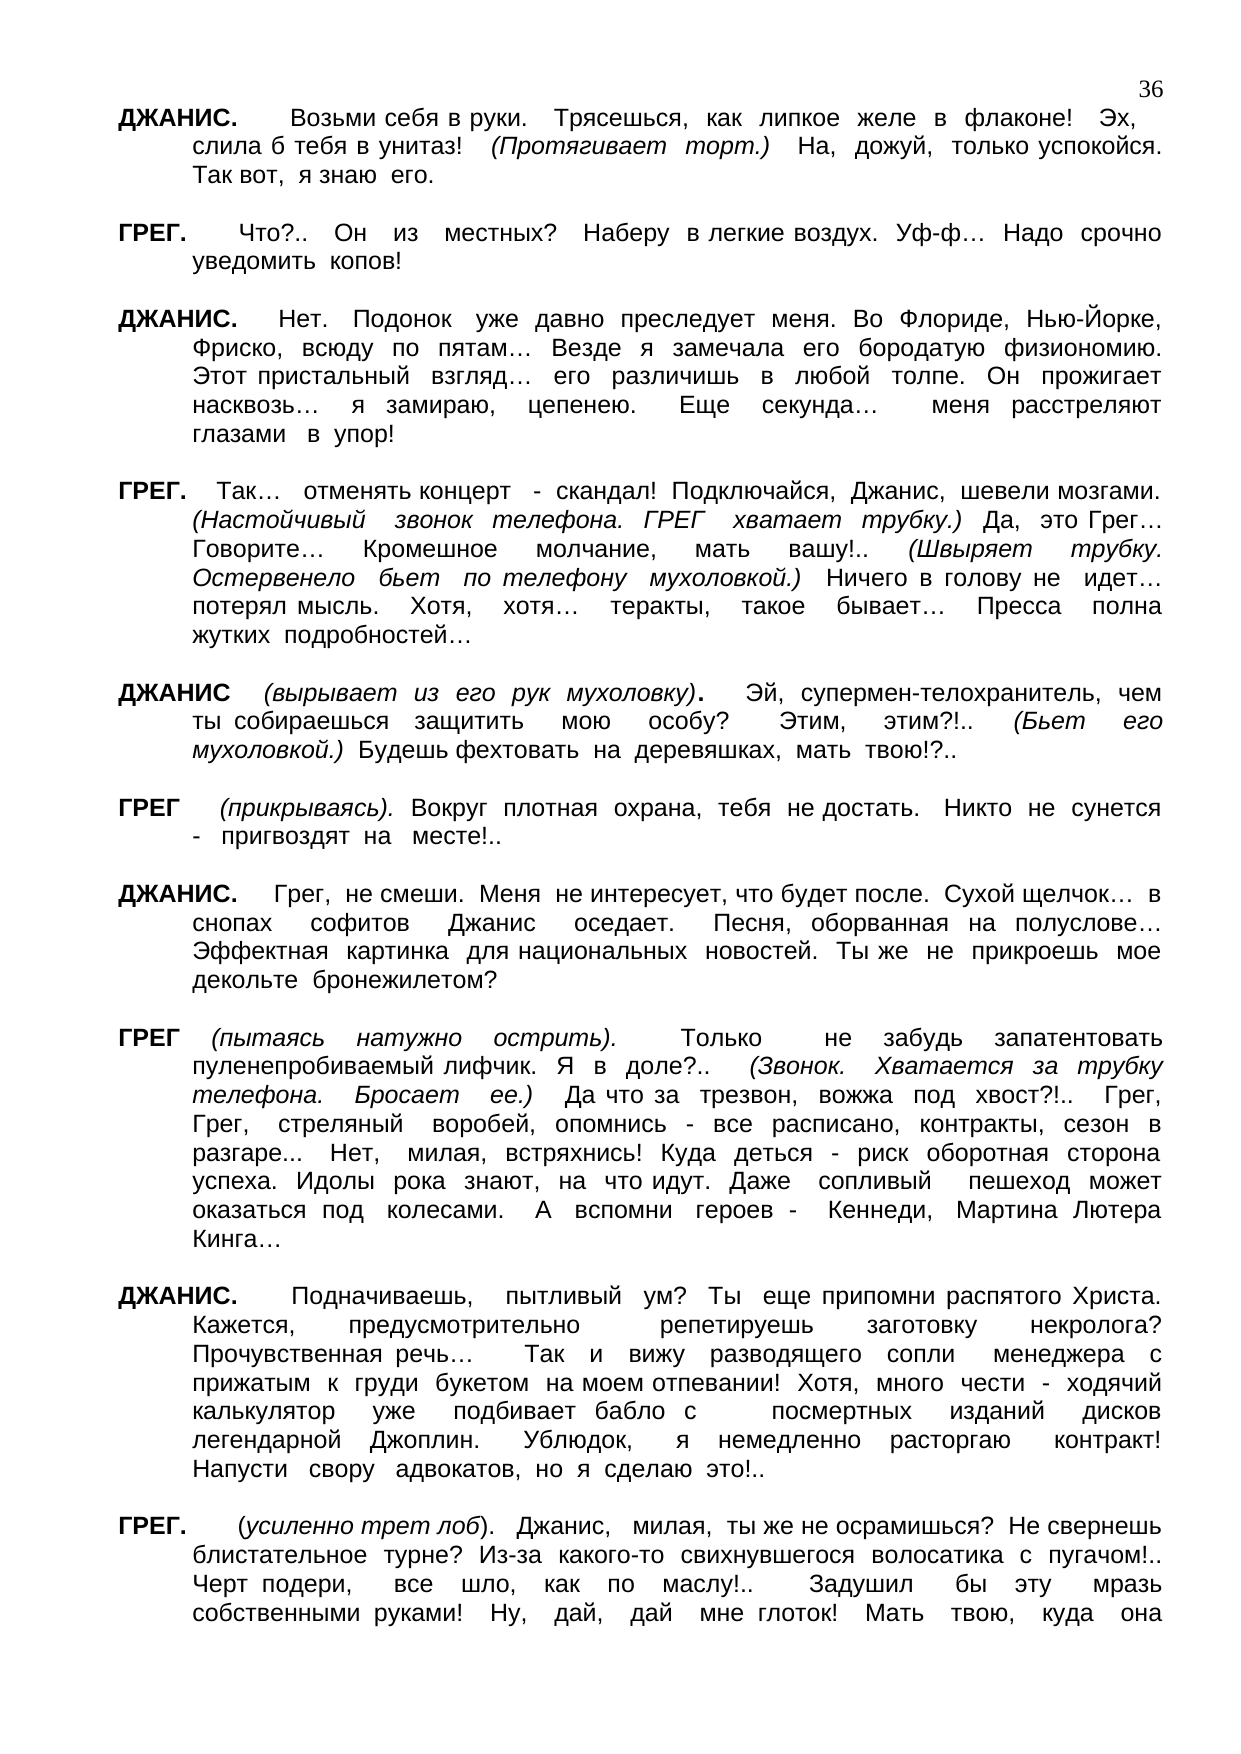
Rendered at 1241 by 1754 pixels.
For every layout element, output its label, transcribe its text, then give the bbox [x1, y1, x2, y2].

text ГРЕГ. Так… отменять концерт - скандал! Подключайся, Джанис, шевели мозгами. (Настойчивый звонок телефона. ГРЕГ хватает трубку.) Да, это Грег… Говорите… Кромешное молчание, мать вашу!.. (Швыряет трубку. Остервенело бьет по телефону мухоловкой.) Ничего в голову не идет… потерял мысль. Хотя, хотя… теракты, такое бывает… Пресса полна жутких подробностей… [118, 476, 1163, 649]
text ГРЕГ (пытаясь натужно острить). Только не забудь запатентовать пуленепробиваемый лифчик. Я в доле?.. (Звонок. Хватается за трубку телефона. Бросает ее.) Да что за трезвон, вожжа под хвост?!.. Грег, Грег, стреляный воробей, опомнись - все расписано, контракты, сезон в разгаре... Нет, милая, встряхнись! Куда деться - риск оборотная сторона успеха. Идолы рока знают, на что идут. Даже сопливый пешеход может оказаться под колесами. А вспомни героев - Кеннеди, Мартина Лютера Кинга… [118, 1023, 1163, 1253]
text ГРЕГ. Что?.. Он из местных? Наберу в легкие воздух. Уф-ф… Надо срочно уведомить копов! [118, 218, 1163, 275]
text ДЖАНИС. Подначиваешь, пытливый ум? Ты еще припомни распятого Христа. Кажется, предусмотрительно репетируешь заготовку некролога? Прочувственная речь… Так и вижу разводящего сопли менеджера с прижатым к груди букетом на моем отпевании! Хотя, много чести - ходячий калькулятор уже подбивает бабло с посмертных изданий дисков легендарной Джоплин. Ублюдок, я немедленно расторгаю контракт! Напусти свору адвокатов, но я сделаю это!.. [118, 1281, 1163, 1483]
text ДЖАНИС. Грег, не смеши. Меня не интересует, что будет после. Сухой щелчок… в снопах софитов Джанис оседает. Песня, оборванная на полуслове… Эффектная картинка для национальных новостей. Ты же не прикроешь мое декольте бронежилетом? [118, 879, 1163, 994]
text ДЖАНИС. Возьми себя в руки. Трясешься, как липкое желе в флаконе! Эх, слила б тебя в унитаз! (Протягивает торт.) На, дожуй, только успокойся. Так вот, я знаю его. [118, 103, 1163, 189]
text ДЖАНИС. Нет. Подонок уже давно преследует меня. Во Флориде, Нью-Йорке, Фриско, всюду по пятам… Везде я замечала его бородатую физиономию. Этот пристальный взгляд… его различишь в любой толпе. Он прожигает насквозь… я замираю, цепенею. Еще секунда… меня расстреляют глазами в упор! [118, 304, 1163, 448]
text ГРЕГ (прикрываясь). Вокруг плотная охрана, тебя не достать. Никто не сунется - пригвоздят на месте!.. [118, 793, 1163, 850]
text ДЖАНИС (вырывает из его рук мухоловку). Эй, супермен-телохранитель, чем ты собираешься защитить мою особу? Этим, этим?!.. (Бьет его мухоловкой.) Будешь фехтовать на деревяшках, мать твою!?.. [118, 678, 1163, 764]
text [118, 1511, 1163, 1626]
